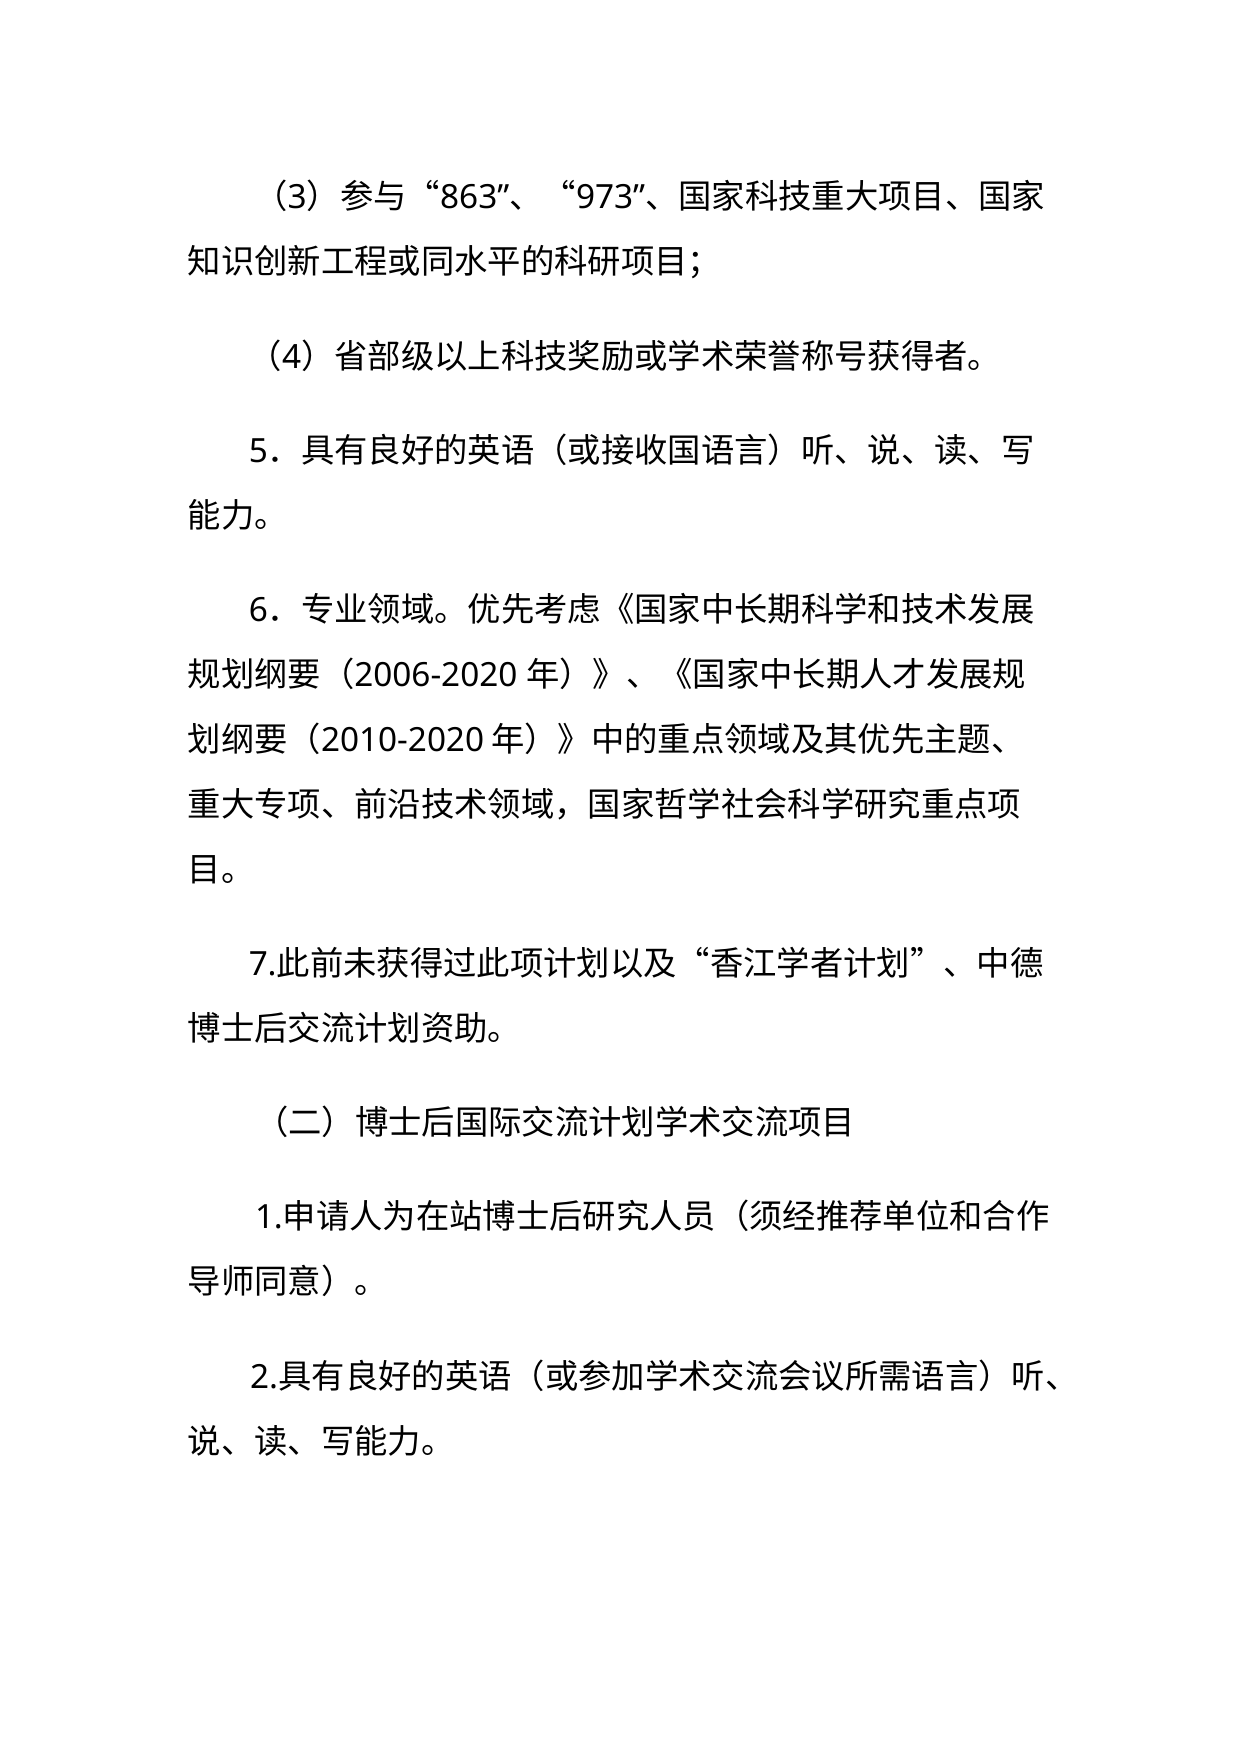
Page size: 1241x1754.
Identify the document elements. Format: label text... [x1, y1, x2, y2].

text （4）省部级以上科技奖励或学术荣誉称号获得者。 [187, 321, 1053, 386]
text 6．专业领域。优先考虑《国家中长期科学和技术发展规划纲要（2006-2020 年）》、《国家中长期人才发展规划纲要（2010-2020年）》中的重点领域及其优先主题、重大专项、前沿技术领域，国家哲学社会科学研究重点项目。 [187, 574, 1053, 899]
text 7.此前未获得过此项计划以及“香江学者计划”、中德博士后交流计划资助。 [187, 929, 1053, 1059]
text 2.具有良好的英语（或参加学术交流会议所需语言）听、说、读、写能力。 [187, 1341, 1053, 1471]
text 5．具有良好的英语（或接收国语言）听、说、读、写能力。 [187, 415, 1053, 545]
text 1.申请人为在站博士后研究人员（须经推荐单位和合作导师同意）。 [187, 1182, 1053, 1312]
text （二）博士后国际交流计划学术交流项目 [187, 1088, 1053, 1153]
text （3）参与“863”、“973”、国家科技重大项目、国家知识创新工程或同水平的科研项目； [187, 162, 1053, 292]
